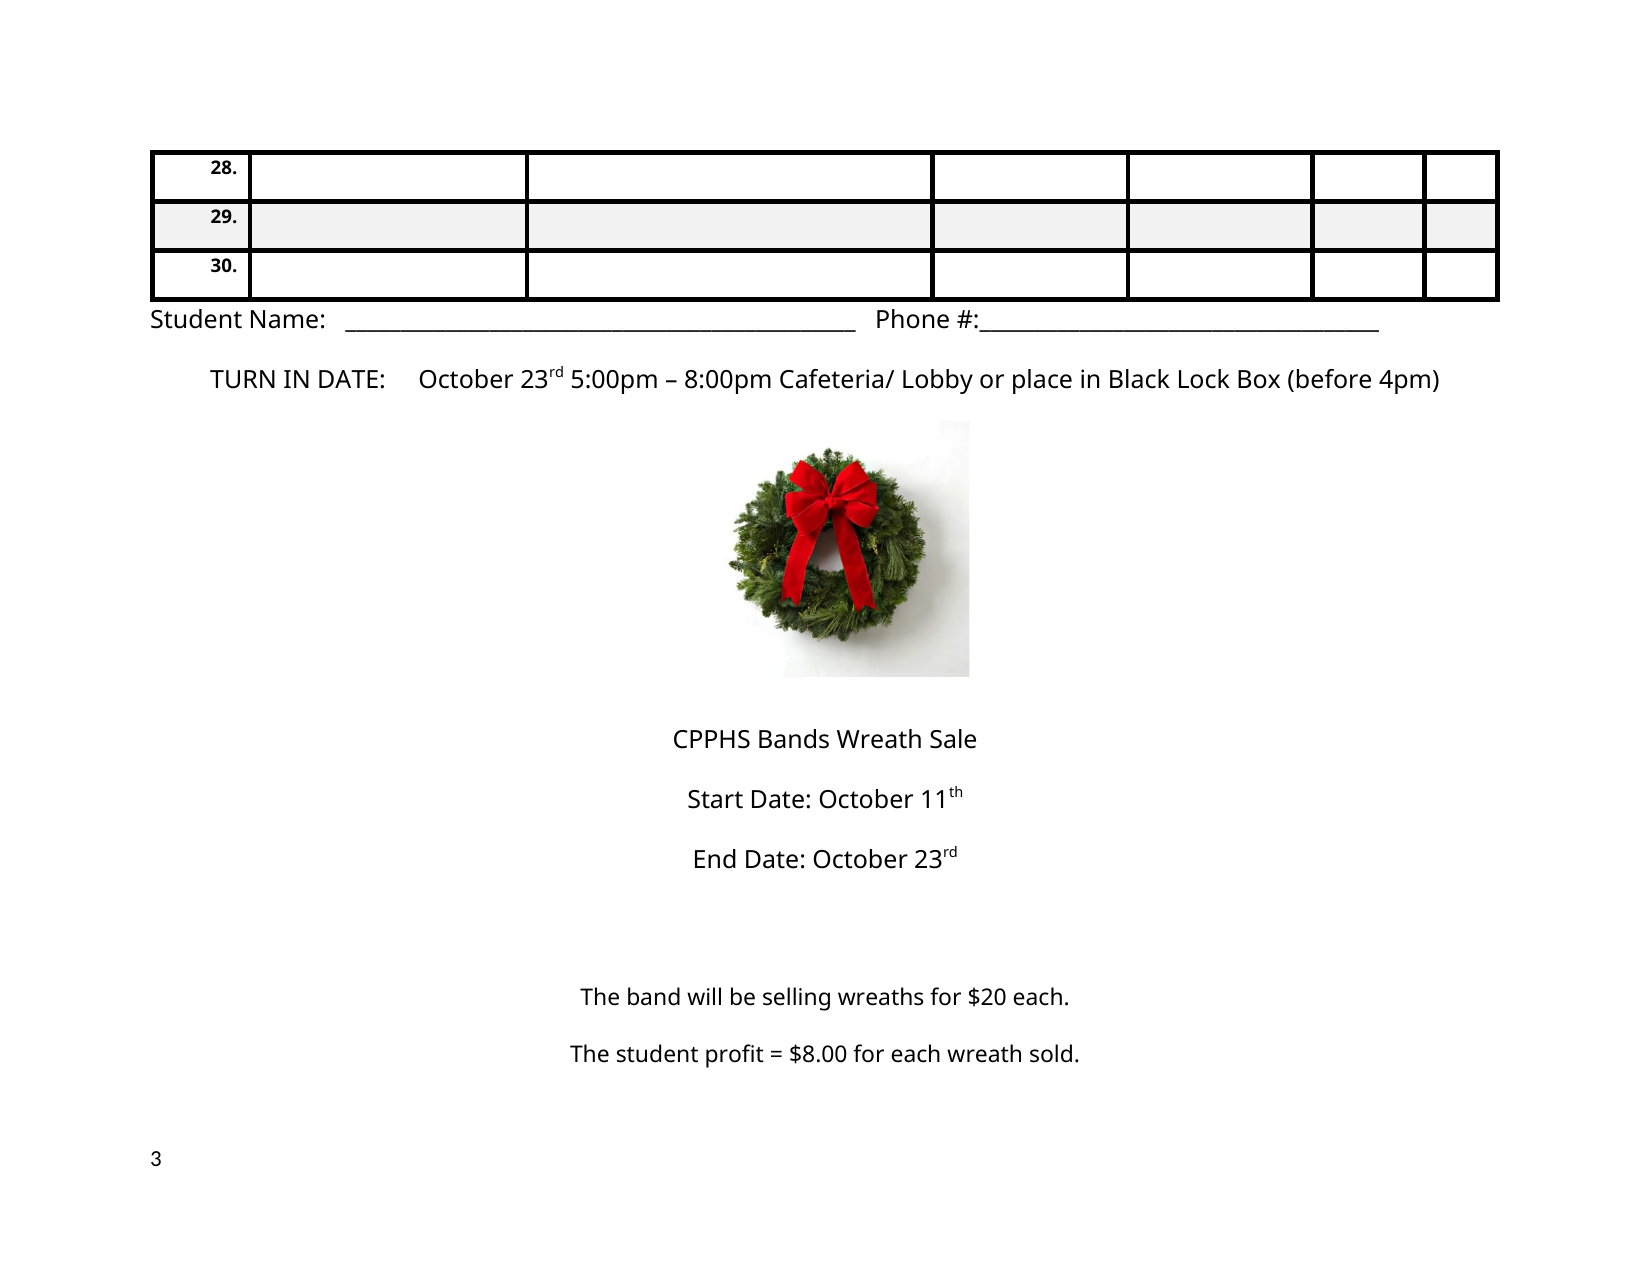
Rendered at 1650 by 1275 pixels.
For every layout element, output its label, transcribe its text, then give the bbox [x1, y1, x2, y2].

table_cell [1130, 253, 1310, 297]
table_cell [155, 253, 248, 297]
table_cell [935, 155, 1126, 199]
table_cell [529, 253, 930, 297]
picture [685, 421, 969, 675]
table_cell [529, 155, 930, 199]
table_cell [1315, 204, 1422, 248]
table_cell [252, 155, 525, 199]
text Student Name: ______________________________________________ Phone #:____________________________________ [150, 302, 1500, 336]
text The student profit = $8.00 for each wreath sold. [150, 1038, 1500, 1069]
text TURN IN DATE: October 23rd 5:00pm – 8:00pm Cafeteria/ Lobby or place in Black Lock Box (before 4pm) [150, 362, 1500, 396]
table_cell [935, 204, 1126, 248]
table_cell [1427, 253, 1495, 297]
text CPPHS Bands Wreath Sale [150, 722, 1500, 756]
table_cell [1130, 155, 1310, 199]
table_cell [1427, 204, 1495, 248]
table_cell [935, 253, 1126, 297]
table_cell [155, 204, 248, 248]
table_cell [1315, 155, 1422, 199]
table_cell [252, 204, 525, 248]
table_cell [1130, 204, 1310, 248]
text End Date: October 23rd [150, 842, 1500, 876]
table_cell [529, 204, 930, 248]
table_cell [155, 155, 248, 199]
table_cell [252, 253, 525, 297]
table_cell [1315, 253, 1422, 297]
table_cell [1427, 155, 1495, 199]
text Start Date: October 11th [150, 782, 1500, 816]
text The band will be selling wreaths for $20 each. [150, 981, 1500, 1013]
